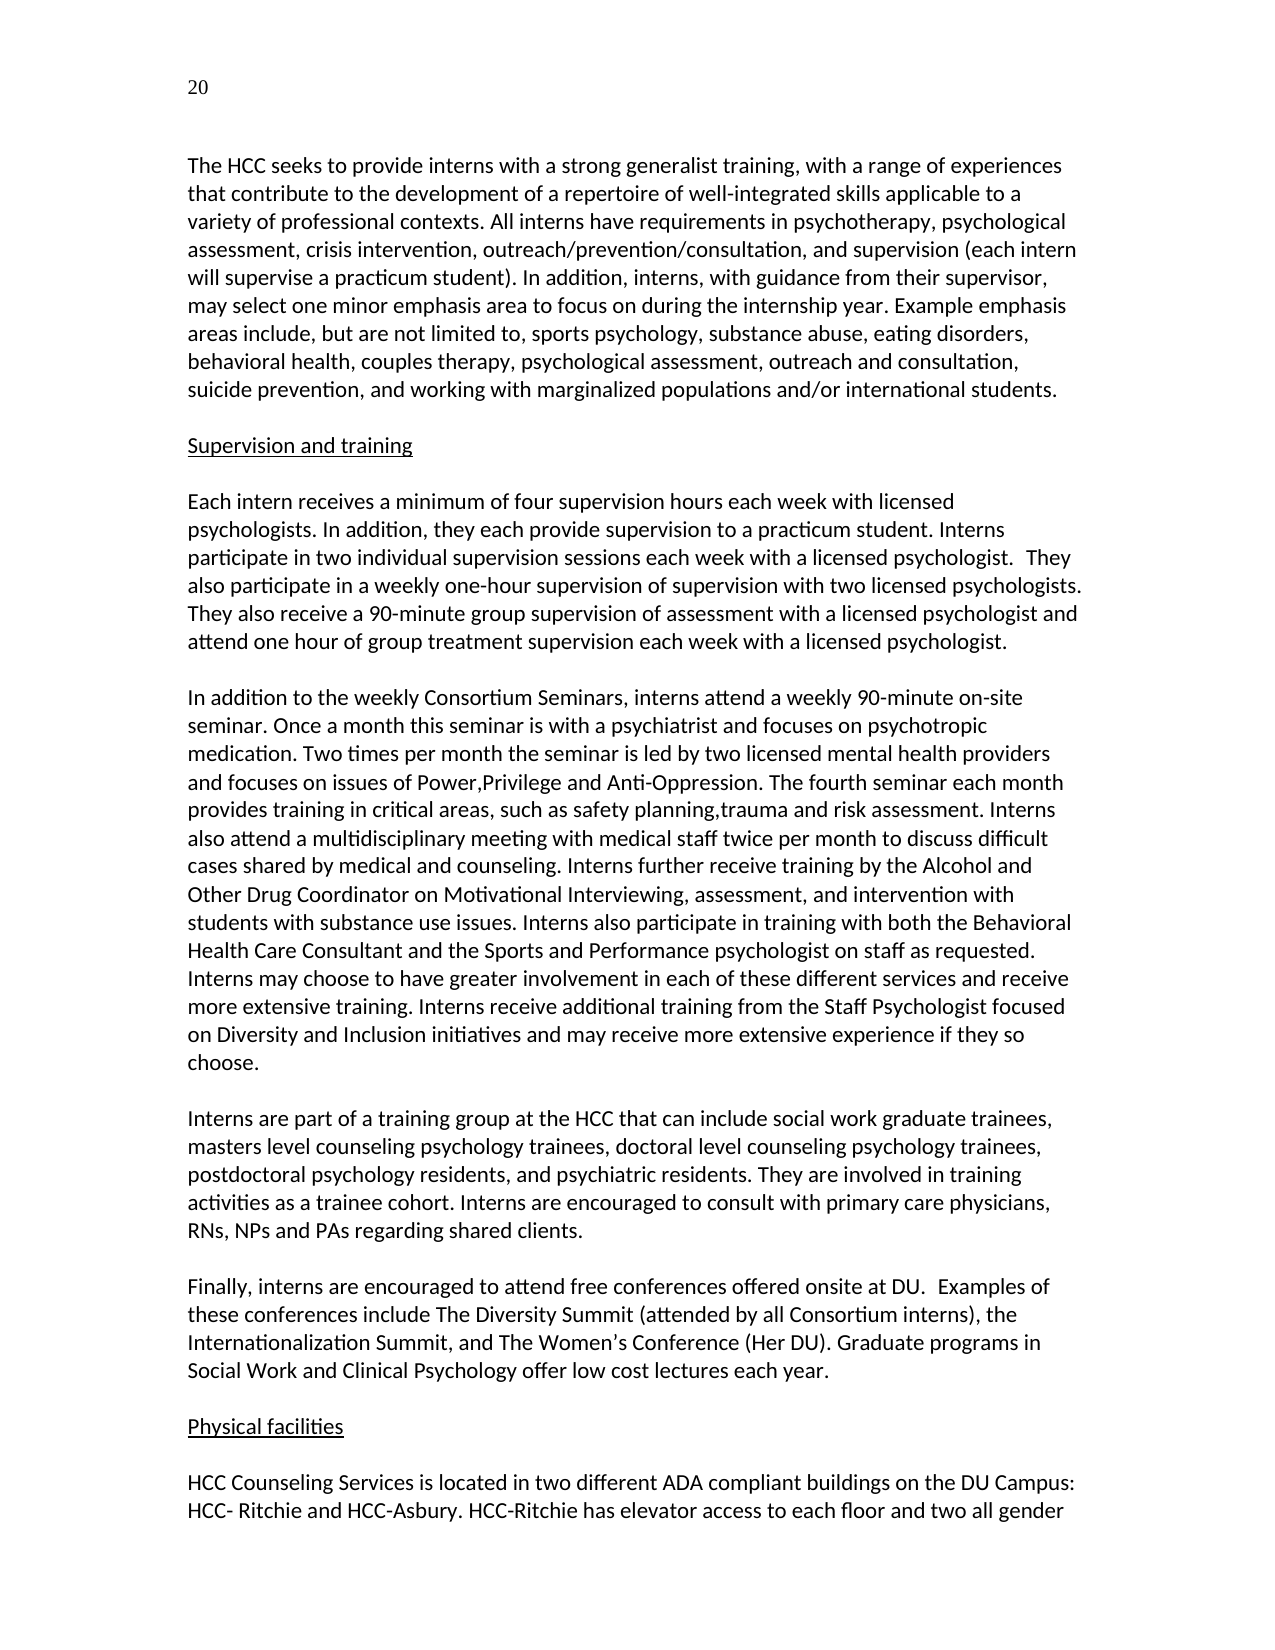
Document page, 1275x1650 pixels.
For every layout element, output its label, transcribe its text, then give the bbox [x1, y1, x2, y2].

text Physical facilities [187, 1412, 1087, 1440]
text Finally, interns are encouraged to attend free conferences offered onsite at DU. Examples of these conferences include The Diversity Summit (attended by all Consortium interns), the Internationalization Summit, and The Women’s Conference (Her DU). Graduate programs in Social Work and Clinical Psychology offer low cost lectures each year. [187, 1272, 1087, 1384]
text The HCC seeks to provide interns with a strong generalist training, with a range of experiences that contribute to the development of a repertoire of well-integrated skills applicable to a variety of professional contexts. All interns have requirements in psychotherapy, psychological assessment, crisis intervention, outreach/prevention/consultation, and supervision (each intern will supervise a practicum student). In addition, interns, with guidance from their supervisor, may select one minor emphasis area to focus on during the internship year. Example emphasis areas include, but are not limited to, sports psychology, substance abuse, eating disorders, behavioral health, couples therapy, psychological assessment, outreach and consultation, suicide prevention, and working with marginalized populations and/or international students. [187, 151, 1087, 403]
text Each intern receives a minimum of four supervision hours each week with licensed psychologists. In addition, they each provide supervision to a practicum student. Interns participate in two individual supervision sessions each week with a licensed psychologist. They also participate in a weekly one-hour supervision of supervision with two licensed psychologists. They also receive a 90-minute group supervision of assessment with a licensed psychologist and attend one hour of group treatment supervision each week with a licensed psychologist. [187, 487, 1087, 656]
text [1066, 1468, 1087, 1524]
text Interns are part of a training group at the HCC that can include social work graduate trainees, masters level counseling psychology trainees, doctoral level counseling psychology trainees, postdoctoral psychology residents, and psychiatric residents. They are involved in training activities as a trainee cohort. Interns are encouraged to consult with primary care physicians, RNs, NPs and PAs regarding shared clients. [187, 1104, 1087, 1244]
text Supervision and training [187, 431, 1087, 459]
text In addition to the weekly Consortium Seminars, interns attend a weekly 90-minute on-site seminar. Once a month this seminar is with a psychiatrist and focuses on psychotropic medication. Two times per month the seminar is led by two licensed mental health providers and focuses on issues of Power,Privilege and Anti-Oppression. The fourth seminar each month provides training in critical areas, such as safety planning,trauma and risk assessment. Interns also attend a multidisciplinary meeting with medical staff twice per month to discuss difficult cases shared by medical and counseling. Interns further receive training by the Alcohol and Other Drug Coordinator on Motivational Interviewing, assessment, and intervention with students with substance use issues. Interns also participate in training with both the Behavioral Health Care Consultant and the Sports and Performance psychologist on staff as requested. Interns may choose to have greater involvement in each of these different services and receive more extensive training. Interns receive additional training from the Staff Psychologist focused on Diversity and Inclusion initiatives and may receive more extensive experience if they so choose. [187, 683, 1087, 1076]
